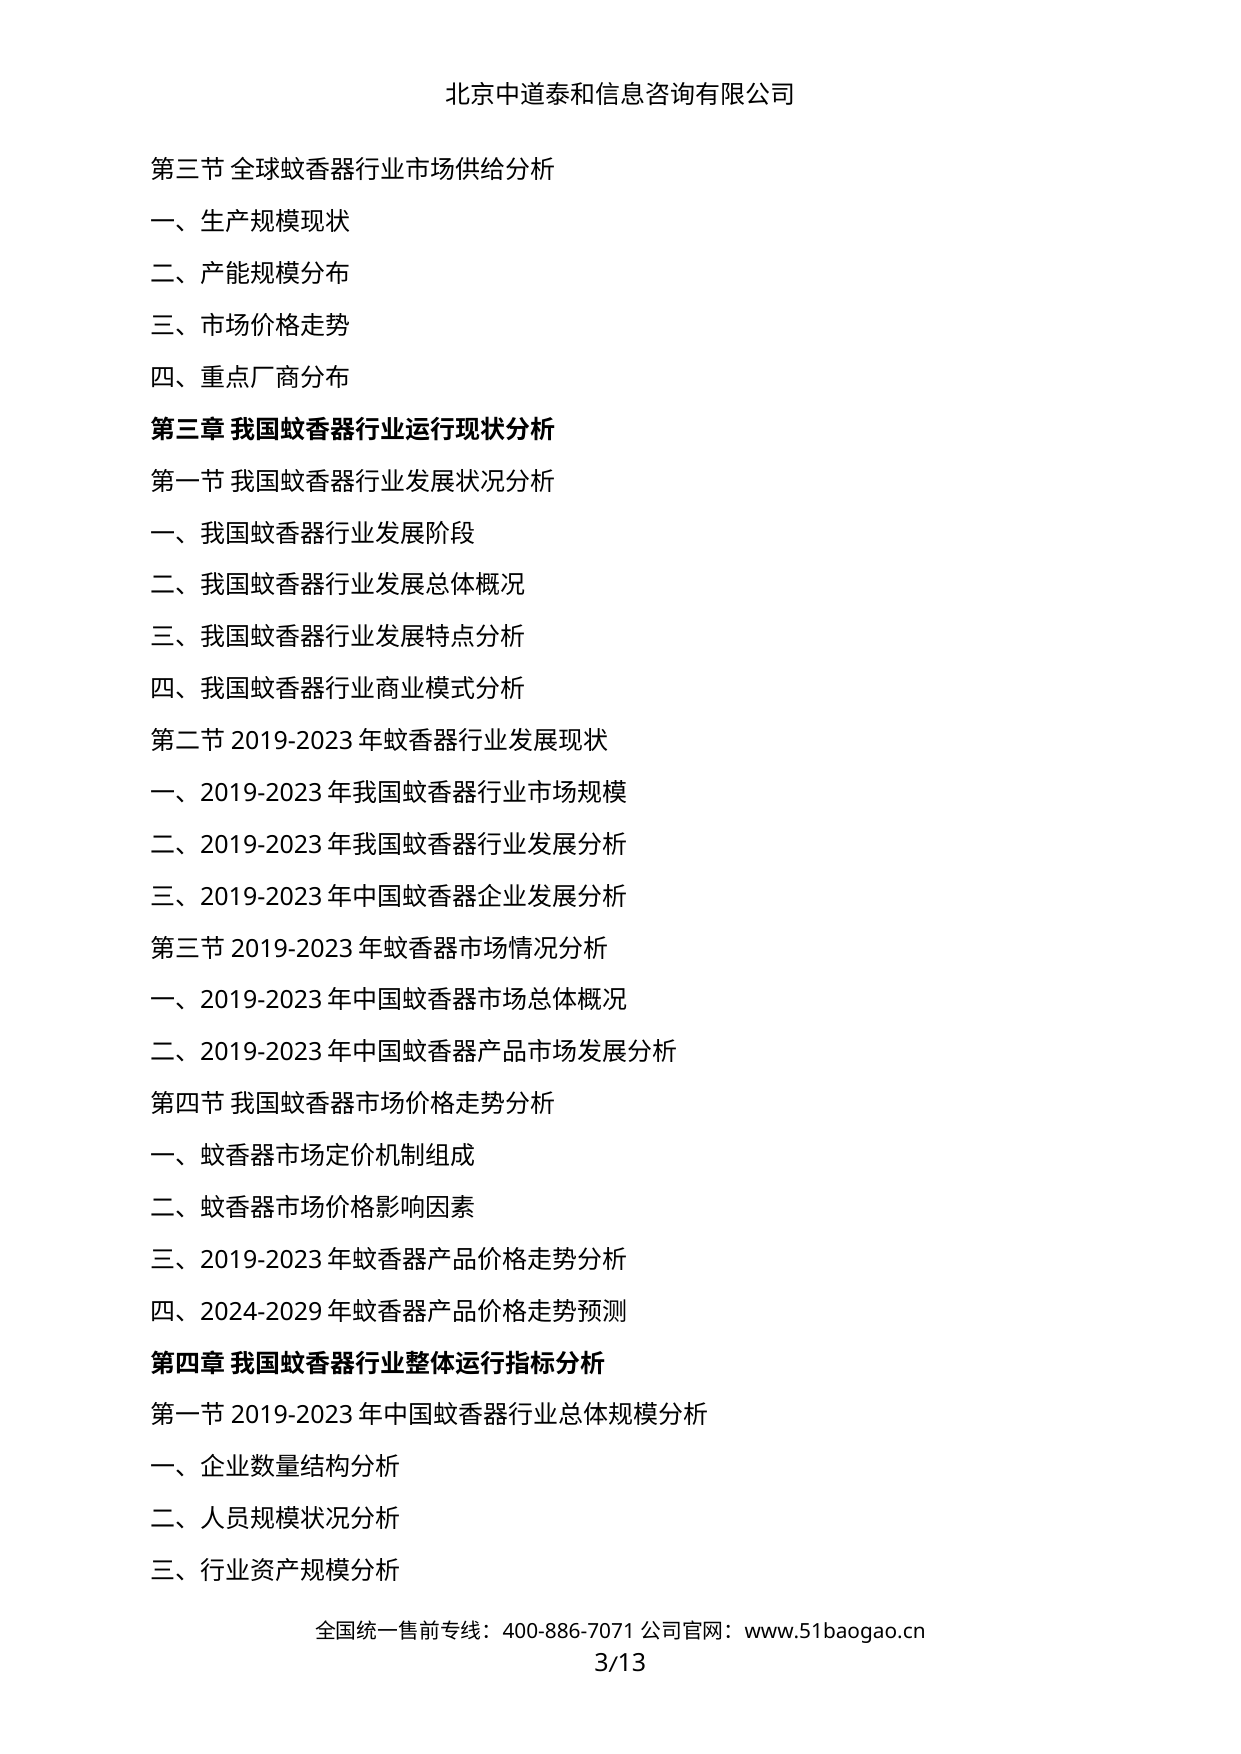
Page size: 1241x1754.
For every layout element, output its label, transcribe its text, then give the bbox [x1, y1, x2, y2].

text 三、我国蚊香器行业发展特点分析 [150, 617, 1090, 653]
text 二、2019-2023年中国蚊香器产品市场发展分析 [150, 1032, 1090, 1068]
text 第一节 我国蚊香器行业发展状况分析 [150, 461, 1090, 497]
text 第一节 2019-2023年中国蚊香器行业总体规模分析 [150, 1395, 1090, 1431]
text 一、2019-2023年中国蚊香器市场总体概况 [150, 980, 1090, 1016]
text 第三节 2019-2023年蚊香器市场情况分析 [150, 928, 1090, 964]
text 四、我国蚊香器行业商业模式分析 [150, 669, 1090, 705]
text 二、2019-2023年我国蚊香器行业发展分析 [150, 824, 1090, 861]
text 三、行业资产规模分析 [150, 1551, 1090, 1587]
text 二、蚊香器市场价格影响因素 [150, 1187, 1090, 1224]
text 第三章 我国蚊香器行业运行现状分析 [150, 409, 1090, 446]
text 一、2019-2023年我国蚊香器行业市场规模 [150, 772, 1090, 809]
text 三、市场价格走势 [150, 306, 1090, 342]
text 第三节 全球蚊香器行业市场供给分析 [150, 150, 1090, 186]
text 二、产能规模分布 [150, 254, 1090, 290]
text 第二节 2019-2023年蚊香器行业发展现状 [150, 721, 1090, 757]
text 一、我国蚊香器行业发展阶段 [150, 513, 1090, 549]
text 第四节 我国蚊香器市场价格走势分析 [150, 1084, 1090, 1120]
text 二、人员规模状况分析 [150, 1499, 1090, 1535]
text 四、2024-2029年蚊香器产品价格走势预测 [150, 1291, 1090, 1327]
text 一、蚊香器市场定价机制组成 [150, 1136, 1090, 1172]
text 三、2019-2023年中国蚊香器企业发展分析 [150, 876, 1090, 912]
text 一、生产规模现状 [150, 202, 1090, 238]
text 一、企业数量结构分析 [150, 1447, 1090, 1483]
text 第四章 我国蚊香器行业整体运行指标分析 [150, 1343, 1090, 1379]
text 三、2019-2023年蚊香器产品价格走势分析 [150, 1239, 1090, 1276]
text 四、重点厂商分布 [150, 357, 1090, 394]
text 二、我国蚊香器行业发展总体概况 [150, 565, 1090, 601]
